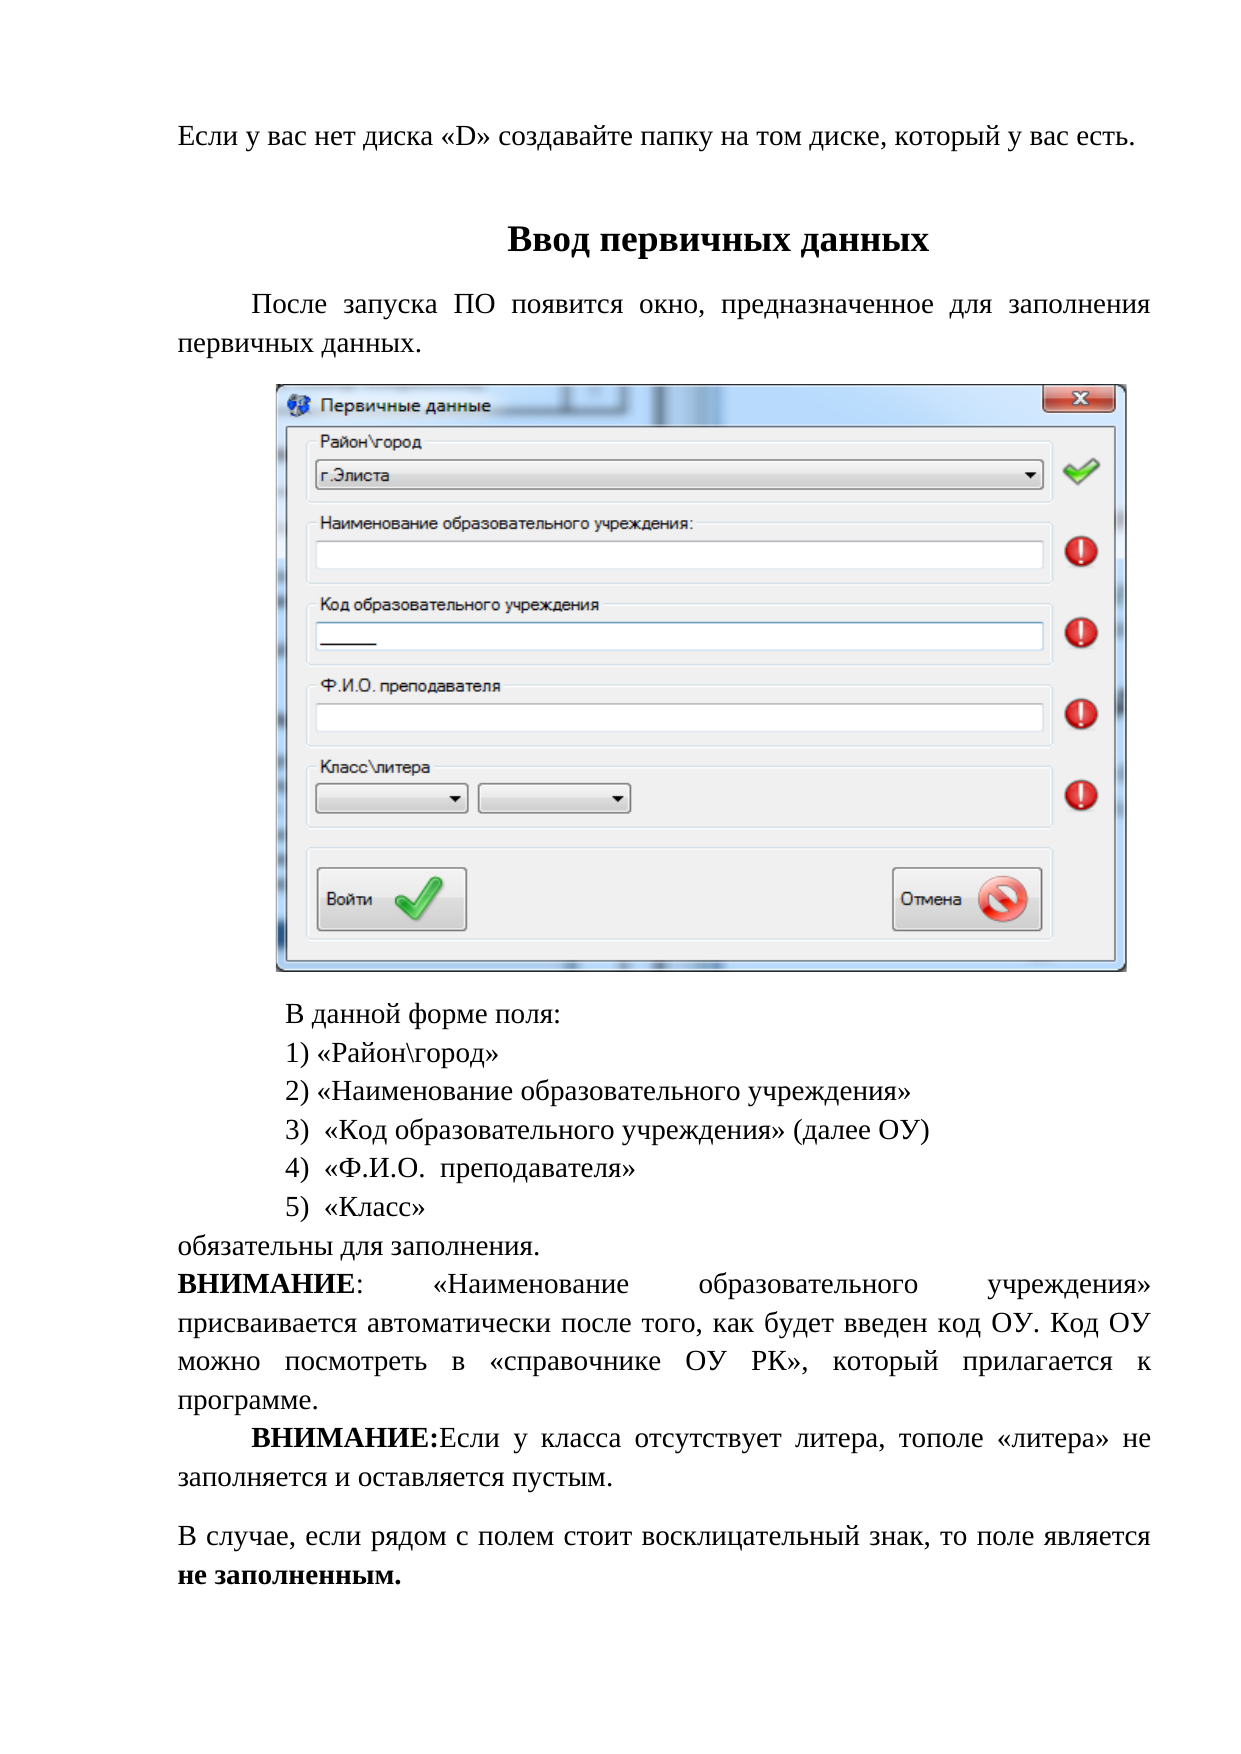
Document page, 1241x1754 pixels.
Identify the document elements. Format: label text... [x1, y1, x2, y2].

text Если у вас нет диска «D» создавайте папку на том диске, который у вас есть. [177, 118, 1152, 152]
text После запуска ПО появится окно, предназначенное для заполнения первичных данных. [177, 286, 1152, 358]
text ВНИМАНИЕ: «Наименование образовательного учреждения» присваивается автоматически после того, как будет введен код ОУ. Код ОУ можно посмотреть в «справочнике ОУ РК», который прилагается к программе. [177, 1266, 1152, 1415]
list 3) «Код образовательного учреждения» (далее ОУ) [285, 1112, 1152, 1146]
list Ввод первичных данных [285, 216, 1152, 259]
picture [275, 384, 1127, 972]
list В данной форме поля: [285, 996, 1152, 1030]
text В случае, если рядом с полем стоит восклицательный знак, то поле является не заполненным. [177, 1518, 1152, 1590]
list 2) «Наименование образовательного учреждения» [285, 1073, 1152, 1107]
list 5) «Класс» [285, 1189, 1152, 1223]
text обязательны для заполнения. [177, 1228, 1152, 1261]
text ВНИМАНИЕ:Если у класса отсутствует литера, тополе «литера» не заполняется и оставляется пустым. [177, 1420, 1152, 1492]
list 1) «Район\город» [285, 1035, 1152, 1068]
list 4) «Ф.И.О. преподавателя» [285, 1151, 1152, 1184]
